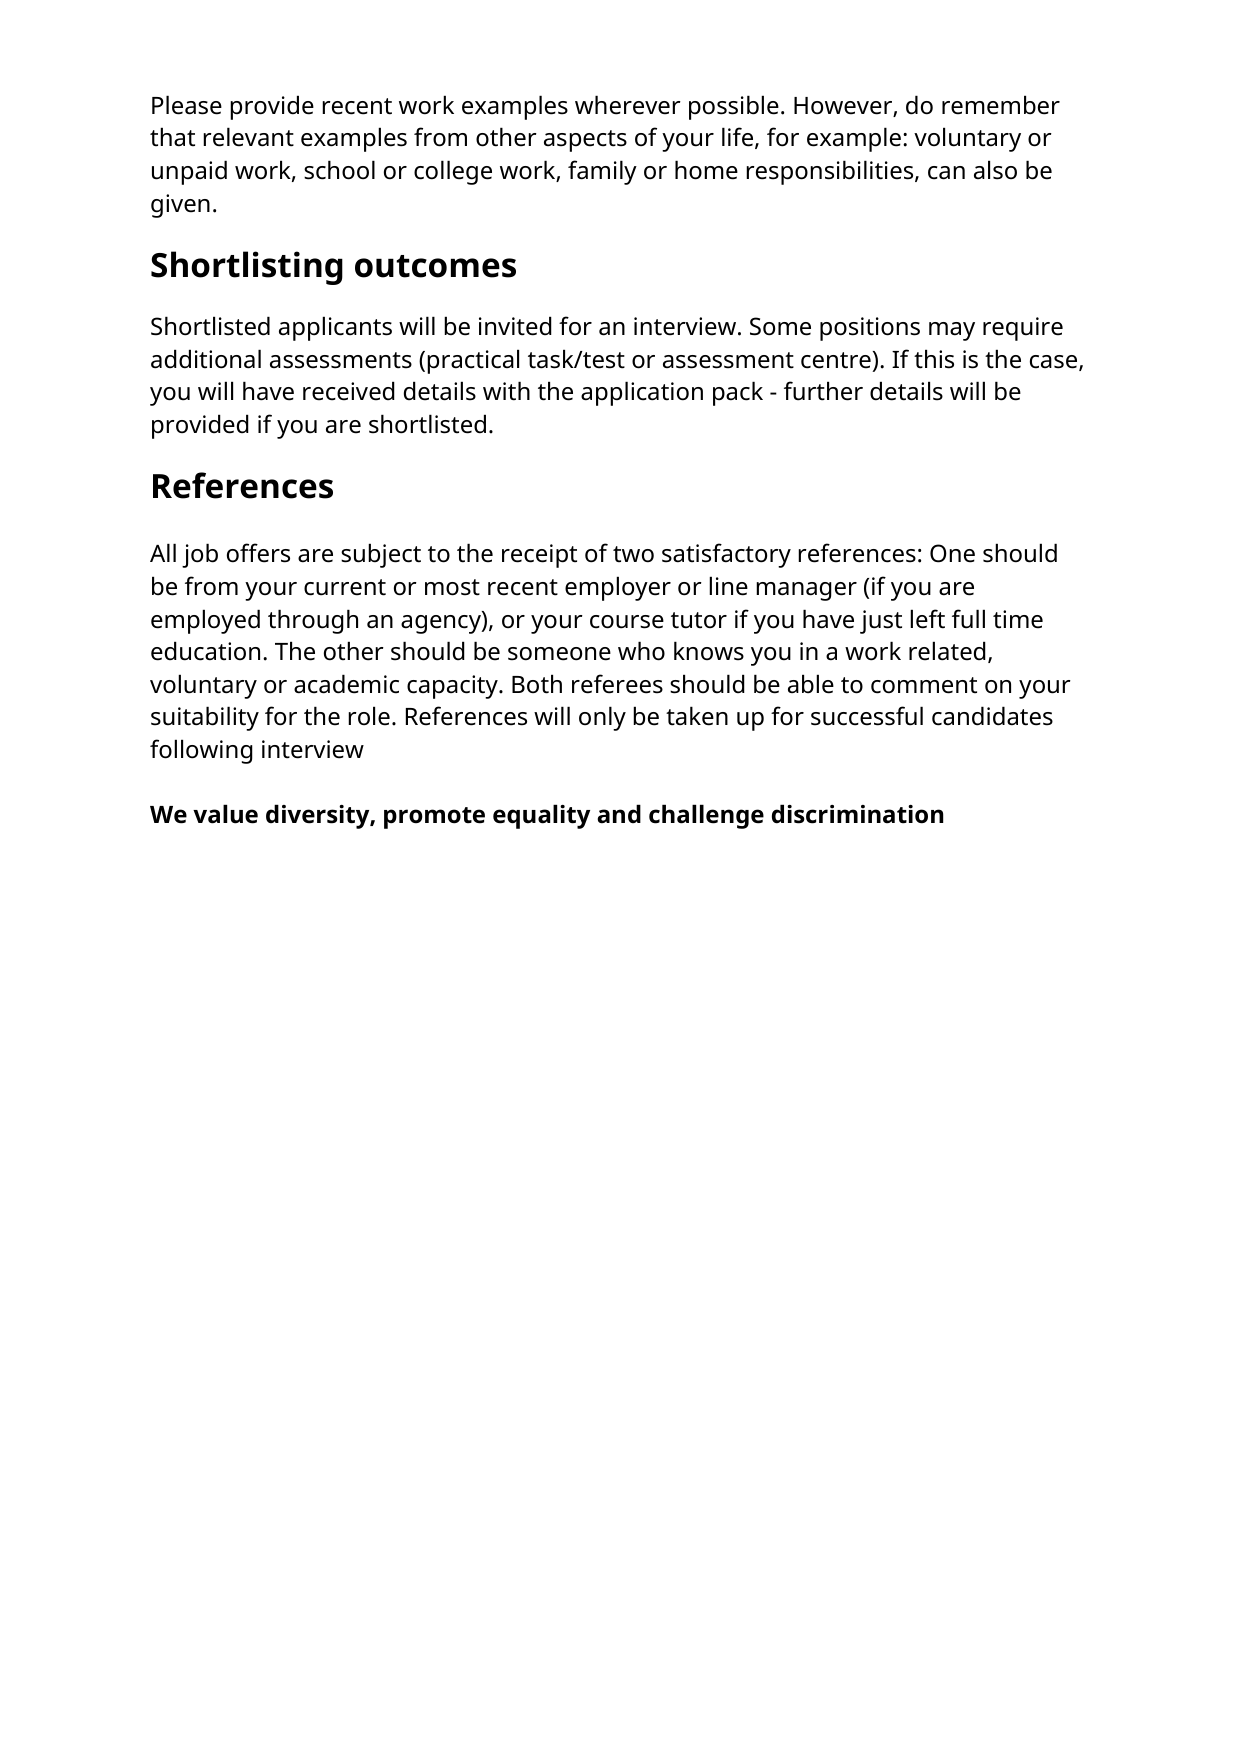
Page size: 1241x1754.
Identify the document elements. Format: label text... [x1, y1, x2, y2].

text References [150, 463, 1090, 508]
text All job offers are subject to the receipt of two satisfactory references: One should be from your current or most recent employer or line manager (if you are employed through an agency), or your course tutor if you have just left full time education. The other should be someone who knows you in a work related, voluntary or academic capacity. Both referees should be able to comment on your suitability for the role. References will only be taken up for successful candidates following interview [150, 537, 1090, 765]
text We value diversity, promote equality and challenge discrimination [150, 798, 1090, 831]
text Shortlisting outcomes [150, 242, 1090, 287]
text Please provide recent work examples wherever possible. However, do remember that relevant examples from other aspects of your life, for example: voluntary or unpaid work, school or college work, family or home responsibilities, can also be given. [150, 89, 1090, 219]
text Shortlisted applicants will be invited for an interview. Some positions may require additional assessments (practical task/test or assessment centre). If this is the case, you will have received details with the application pack - further details will be provided if you are shortlisted. [150, 310, 1090, 440]
